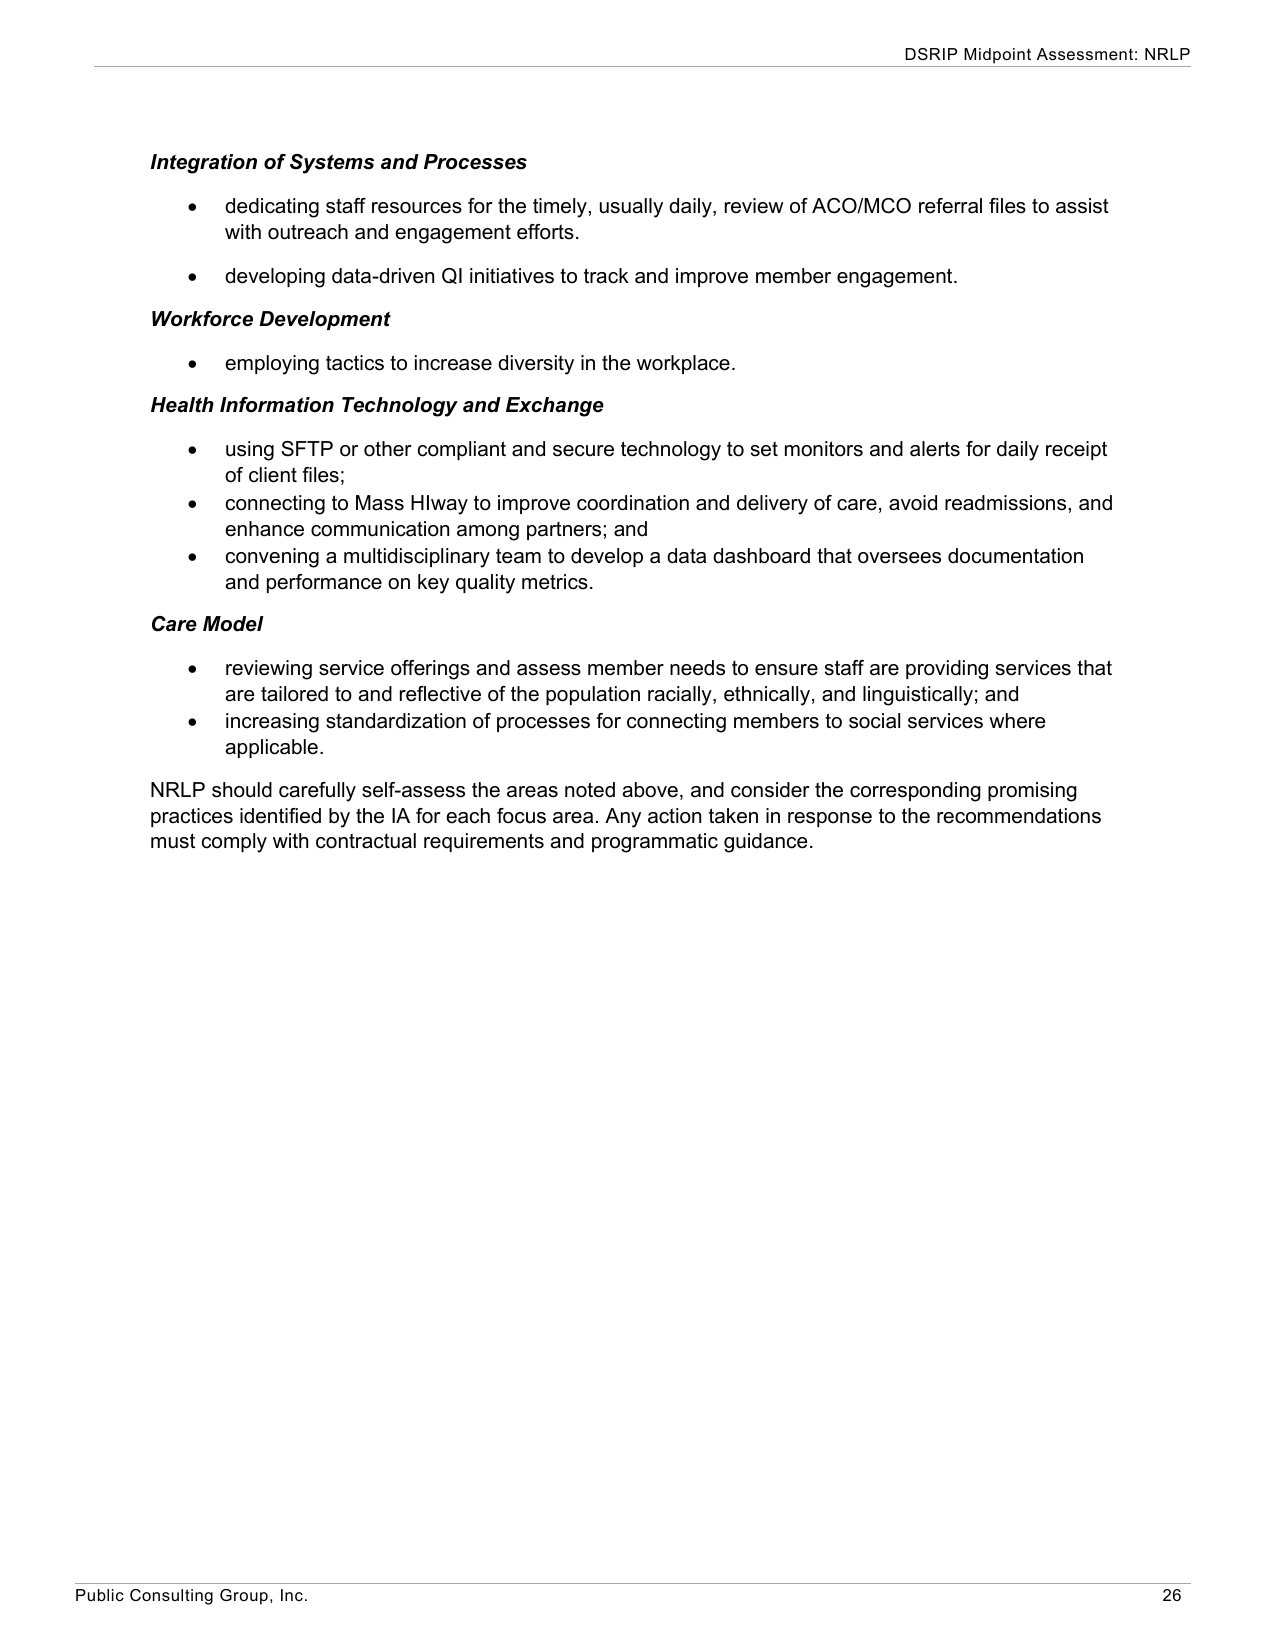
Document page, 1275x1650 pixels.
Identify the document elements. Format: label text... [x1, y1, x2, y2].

list employing tactics to increase diversity in the workplace. [187, 349, 1125, 374]
list convening a multidisciplinary team to develop a data dashboard that oversees documentation and performance on key quality metrics. [187, 542, 1125, 593]
list increasing standardization of processes for connecting members to social services where applicable. [187, 708, 1125, 759]
text Health Information Technology and Exchange [150, 393, 1125, 417]
text NRLP should carefully self-assess the areas noted above, and consider the corresponding promising practices identified by the IA for each focus area. Any action taken in response to the recommendations must comply with contractual requirements and programmatic guidance. [150, 778, 1125, 853]
text Integration of Systems and Processes [150, 150, 1125, 174]
list reviewing service offerings and assess member needs to ensure staff are providing services that are tailored to and reflective of the population racially, ethnically, and linguistically; and [187, 654, 1125, 706]
list dedicating staff resources for the timely, usually daily, review of ACO/MCO referral files to assist with outreach and engagement efforts. [187, 192, 1125, 244]
list developing data-driven QI initiatives to track and improve member engagement. [187, 262, 1125, 288]
list using SFTP or other compliant and secure technology to set monitors and alerts for daily receipt of client files; [187, 436, 1125, 487]
list connecting to Mass HIway to improve coordination and delivery of care, avoid readmissions, and enhance communication among partners; and [187, 489, 1125, 540]
text Care Model [150, 612, 1125, 636]
text Workforce Development [150, 307, 1125, 331]
